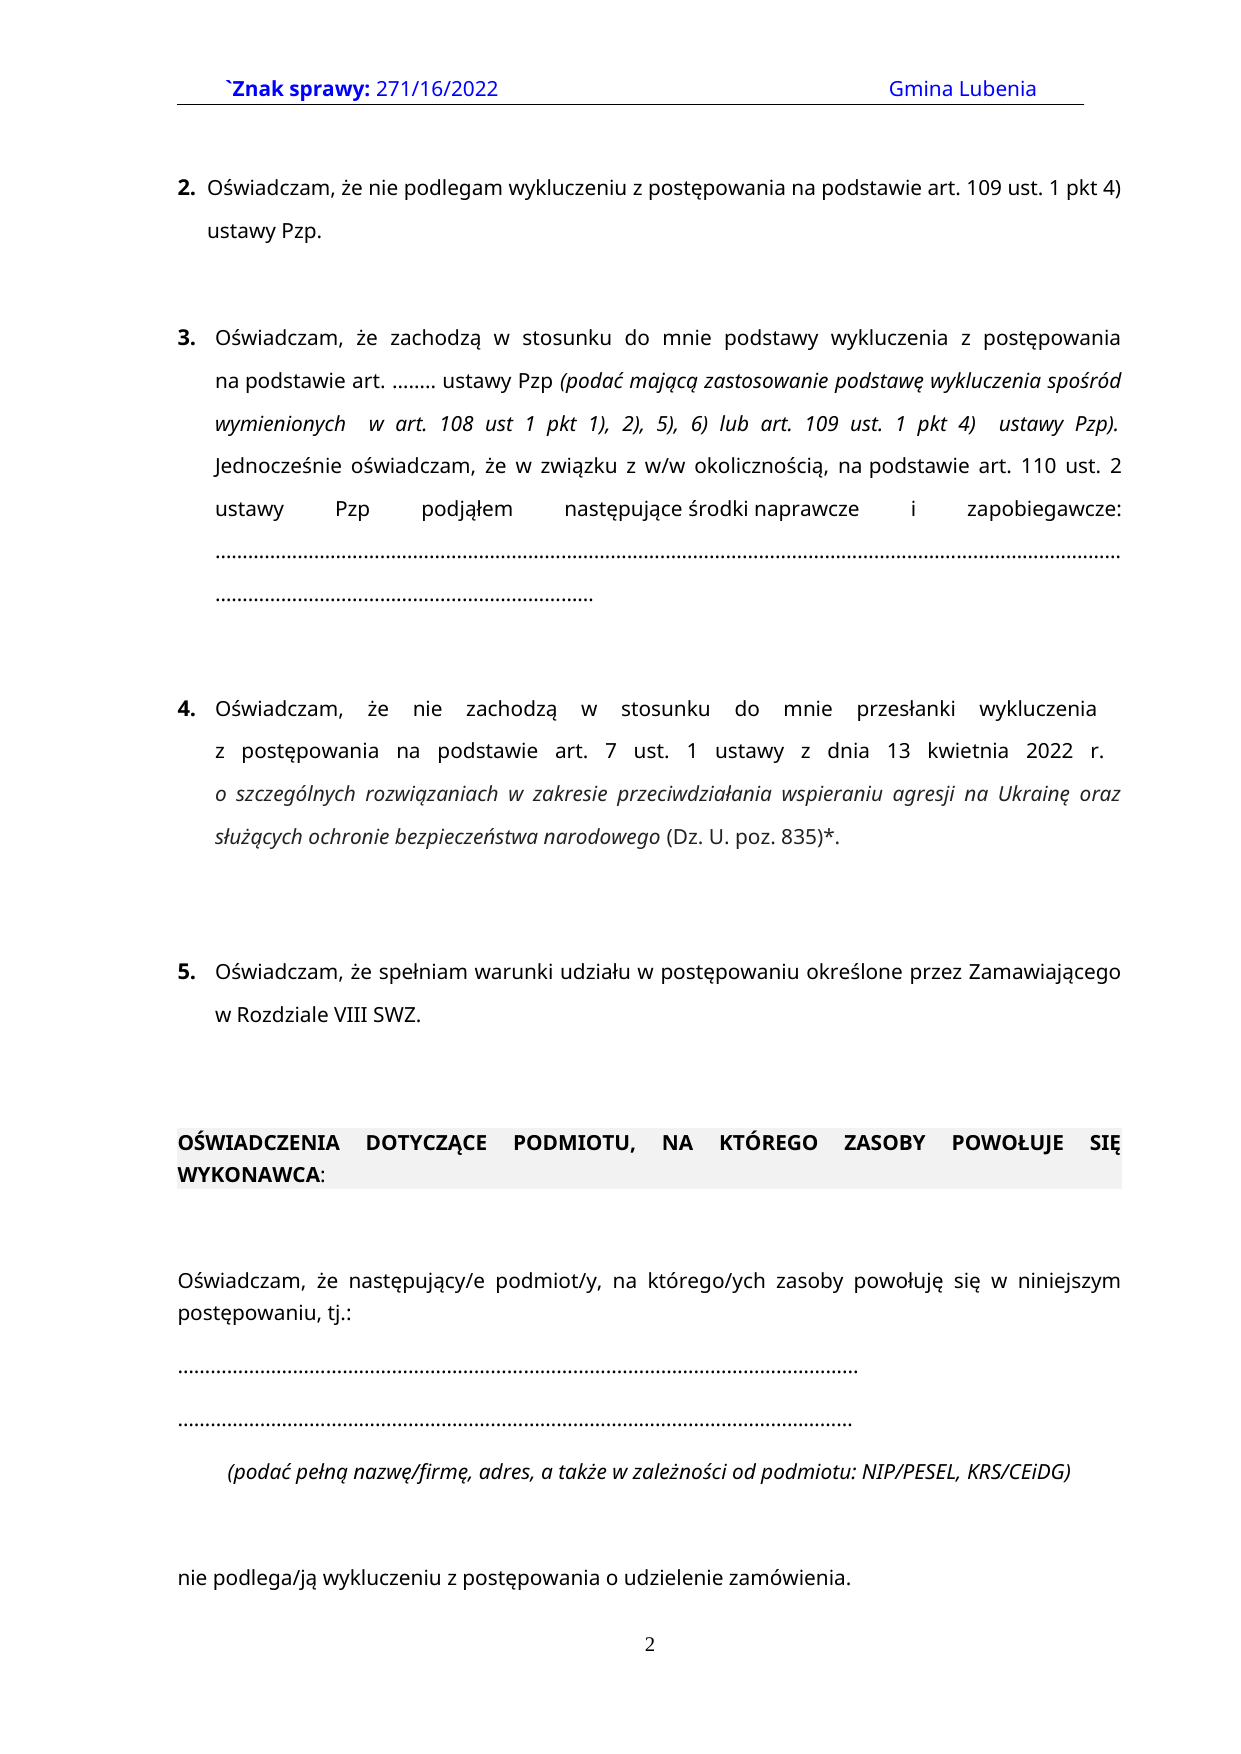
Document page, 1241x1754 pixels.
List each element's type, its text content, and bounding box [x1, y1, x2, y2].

text (podać pełną nazwę/firmę, adres, a także w zależności od podmiotu: NIP/PESEL, KRS/CEiDG) [177, 1457, 1122, 1485]
list Oświadczam, że spełniam warunki udziału w postępowaniu określone przez Zamawiającego w Rozdziale VIII SWZ. [177, 956, 1122, 1029]
text nie podlega/ją wykluczeniu z postępowania o udzielenie zamówienia. [177, 1563, 1122, 1591]
text OŚWIADCZENIA DOTYCZĄCE PODMIOTU, NA KTÓREGO ZASOBY POWOŁUJE SIĘ WYKONAWCA: [177, 1157, 1122, 1189]
list Oświadczam, że zachodzą w stosunku do mnie podstawy wykluczenia z postępowania na podstawie art. …….. ustawy Pzp (podać mającą zastosowanie podstawę wykluczenia spośród wymienionych w art. 108 ust 1 pkt 1), 2), 5), 6) lub art. 109 ust. 1 pkt 4) ustawy Pzp). Jednocześnie oświadczam, że w związku z w/w okolicznością, na podstawie art. 110 ust. 2 ustawy Pzp podjąłem następujące środki naprawcze i zapobiegawcze: ……………………………………………………………………………………………………………………………………………………………………………………………………………… [177, 322, 1122, 607]
text Oświadczam, że następujący/e podmiot/y, na którego/ych zasoby powołuję się w niniejszym postępowaniu, tj.: [177, 1266, 1122, 1327]
list Oświadczam, że nie podlegam wykluczeniu z postępowania na podstawie art. 109 ust. 1 pkt 4) ustawy Pzp. [177, 172, 1122, 244]
list Oświadczam, że nie zachodzą w stosunku do mnie przesłanki wykluczenia z postępowania na podstawie art. 7 ust. 1 ustawy z dnia 13 kwietnia 2022 r. o szczególnych rozwiązaniach w zakresie przeciwdziałania wspieraniu agresji na Ukrainę oraz służących ochronie bezpieczeństwa narodowego (Dz. U. poz. 835)*. [177, 693, 1122, 850]
text …………………………………………………………………….……………………………………... [177, 1351, 1122, 1379]
text …………………………………………………………………………………………………………… [177, 1404, 1122, 1432]
